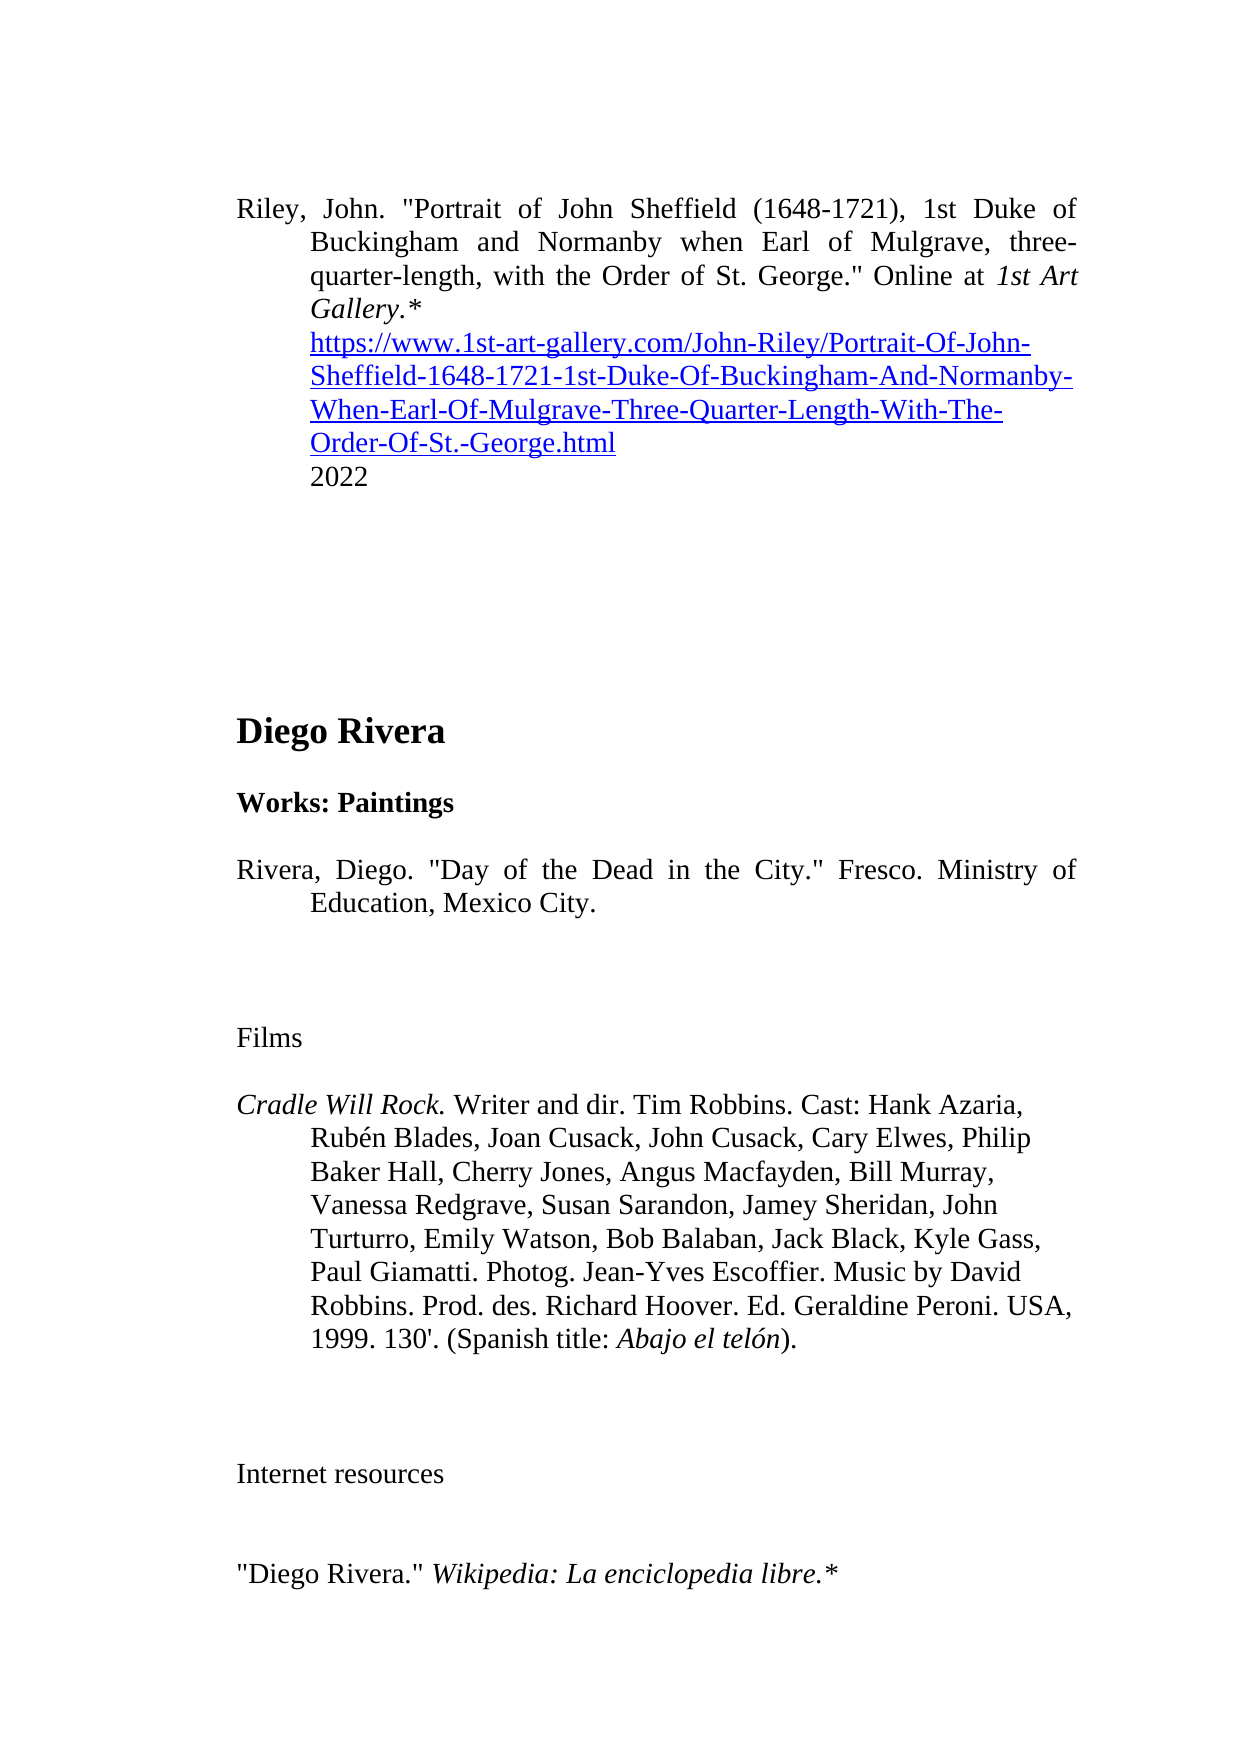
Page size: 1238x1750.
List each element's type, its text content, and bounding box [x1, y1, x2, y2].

text Riley, John. "Portrait of John Sheffield (1648-1721), 1st Duke of Buckingham and Normanby when Earl of Mulgrave, three-quarter-length, with the Order of St. George." Online at 1st Art Gallery.* [236, 191, 1078, 325]
text https://www.1st-art-gallery.com/John-Riley/Portrait-Of-John-Sheffield-1648-1721-1st-Duke-Of-Buckingham-And-Normanby-When-Earl-Of-Mulgrave-Three-Quarter-Length-With-The-Order-Of-St.-George.html [236, 325, 1078, 459]
text Rivera, Diego. "Day of the Dead in the City." Fresco. Ministry of Education, Mexico City. [236, 852, 1078, 919]
text Works: Paintings [236, 785, 1078, 818]
text 2022 [236, 459, 1078, 493]
text Internet resources [236, 1456, 1078, 1489]
text "Diego Rivera." Wikipedia: La enciclopedia libre.* [236, 1556, 1078, 1590]
text Cradle Will Rock. Writer and dir. Tim Robbins. Cast: Hank Azaria, Rubén Blades, Joan Cusack, John Cusack, Cary Elwes, Philip Baker Hall, Cherry Jones, Angus Macfayden, Bill Murray, Vanessa Redgrave, Susan Sarandon, Jamey Sheridan, John Turturro, Emily Watson, Bob Balaban, Jack Black, Kyle Gass, Paul Giamatti. Photog. Jean-Yves Escoffier. Music by David Robbins. Prod. des. Richard Hoover. Ed. Geraldine Peroni. USA, 1999. 130'. (Spanish title: Abajo el telón). [236, 1087, 1078, 1355]
text Films [236, 1020, 1078, 1053]
text Diego Rivera [236, 708, 1078, 751]
